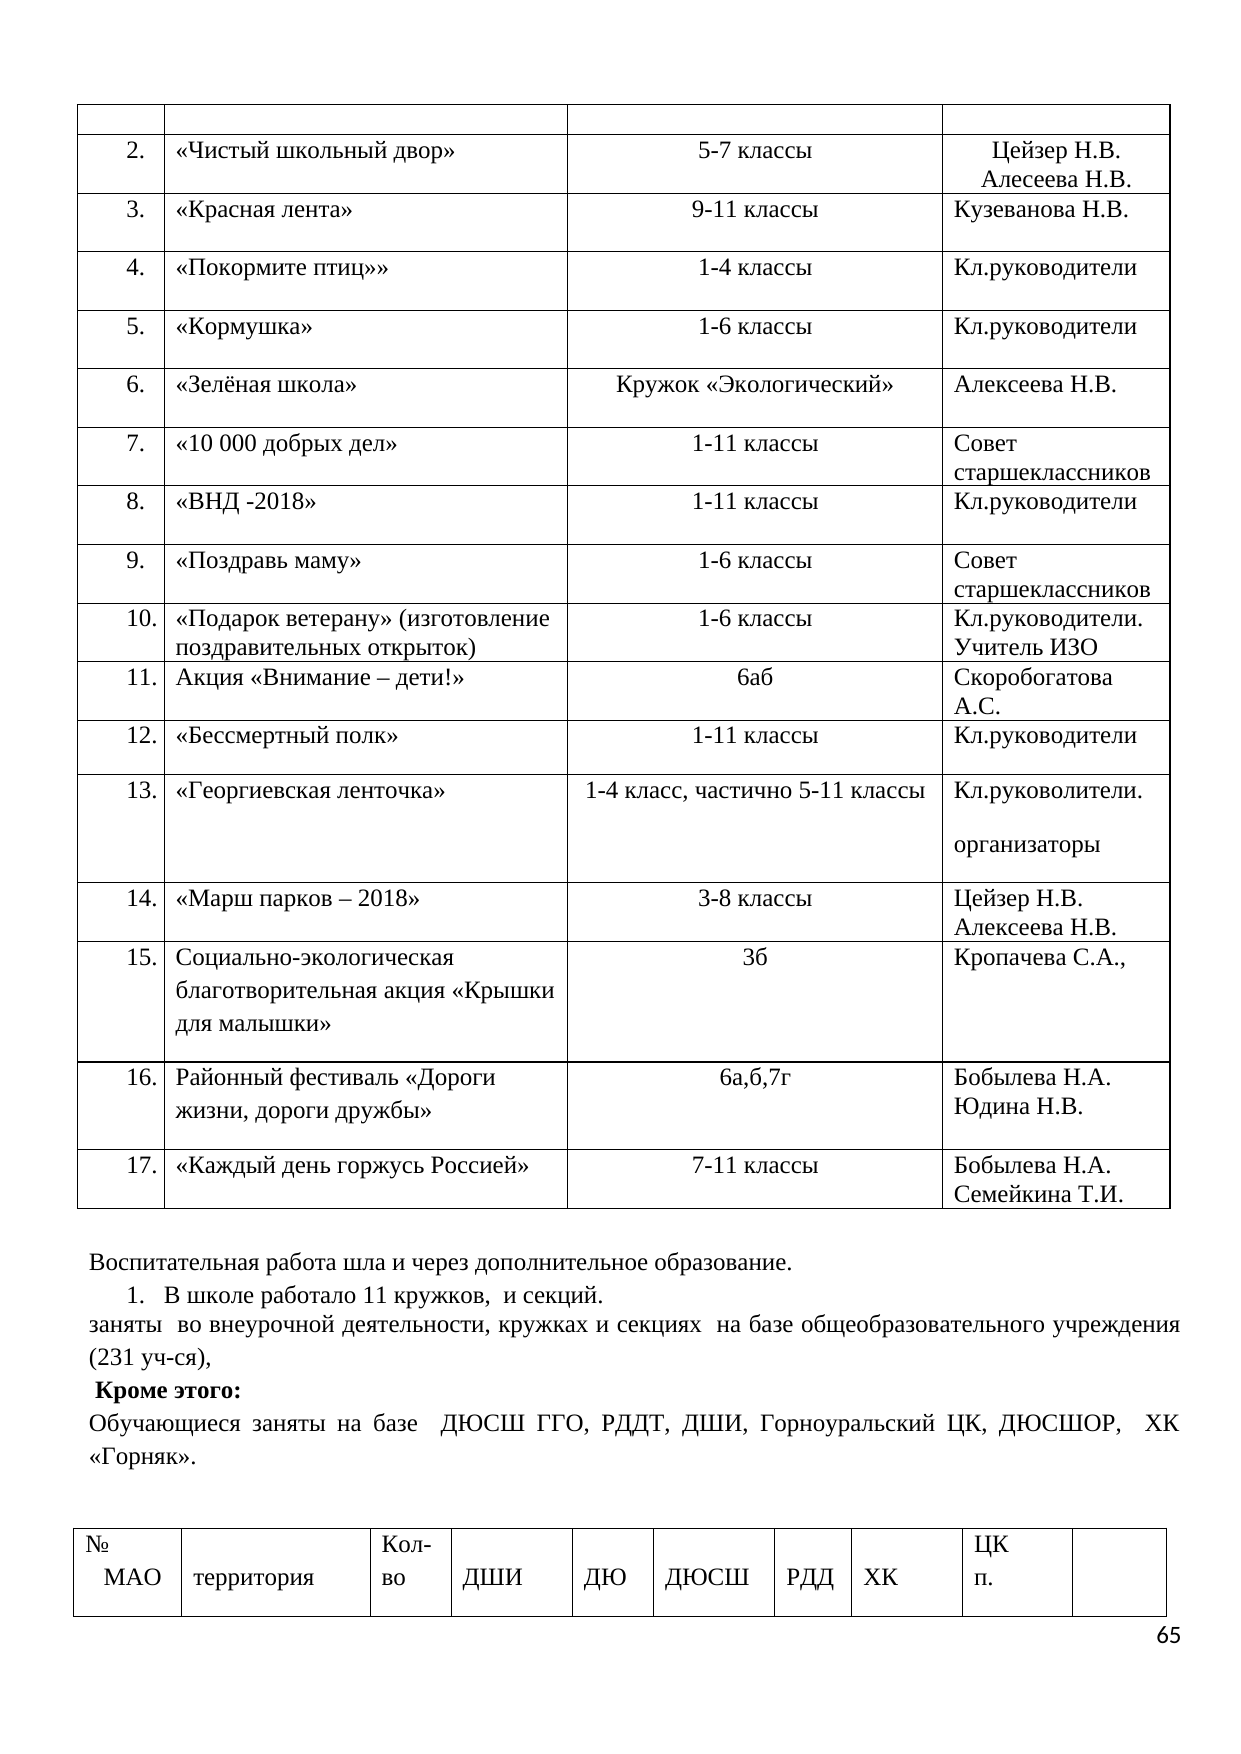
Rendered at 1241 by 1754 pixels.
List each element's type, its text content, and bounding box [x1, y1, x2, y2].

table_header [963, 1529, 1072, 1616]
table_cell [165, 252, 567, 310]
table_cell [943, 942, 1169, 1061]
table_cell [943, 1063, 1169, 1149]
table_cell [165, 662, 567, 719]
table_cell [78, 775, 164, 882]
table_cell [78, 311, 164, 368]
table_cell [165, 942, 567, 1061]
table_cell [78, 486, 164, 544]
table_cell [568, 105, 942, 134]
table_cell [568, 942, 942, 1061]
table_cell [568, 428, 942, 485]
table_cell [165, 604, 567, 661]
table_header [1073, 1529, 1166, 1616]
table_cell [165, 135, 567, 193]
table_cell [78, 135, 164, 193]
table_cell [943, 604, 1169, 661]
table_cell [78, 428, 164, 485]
list В школе работало 11 кружков, и секций. [126, 1280, 1181, 1309]
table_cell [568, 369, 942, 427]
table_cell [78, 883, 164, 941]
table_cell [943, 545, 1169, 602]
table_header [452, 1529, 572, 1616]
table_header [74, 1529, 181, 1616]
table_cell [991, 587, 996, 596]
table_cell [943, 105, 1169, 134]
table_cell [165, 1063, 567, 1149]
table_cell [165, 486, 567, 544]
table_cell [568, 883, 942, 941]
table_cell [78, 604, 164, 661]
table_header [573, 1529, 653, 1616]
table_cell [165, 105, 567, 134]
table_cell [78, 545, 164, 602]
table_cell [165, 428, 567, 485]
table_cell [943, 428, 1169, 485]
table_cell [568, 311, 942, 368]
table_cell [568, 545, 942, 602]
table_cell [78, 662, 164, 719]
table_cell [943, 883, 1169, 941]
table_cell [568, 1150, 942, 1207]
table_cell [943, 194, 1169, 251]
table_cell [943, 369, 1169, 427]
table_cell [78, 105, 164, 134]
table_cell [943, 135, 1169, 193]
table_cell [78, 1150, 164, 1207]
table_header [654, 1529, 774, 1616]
text Обучающиеся заняты на базе ДЮСШ ГГО, РДДТ, ДШИ, Горноуральский ЦК, ДЮСШОР, ХК «Горняк». [89, 1408, 1181, 1469]
text Воспитательная работа шла и через дополнительное образование. [89, 1247, 1181, 1276]
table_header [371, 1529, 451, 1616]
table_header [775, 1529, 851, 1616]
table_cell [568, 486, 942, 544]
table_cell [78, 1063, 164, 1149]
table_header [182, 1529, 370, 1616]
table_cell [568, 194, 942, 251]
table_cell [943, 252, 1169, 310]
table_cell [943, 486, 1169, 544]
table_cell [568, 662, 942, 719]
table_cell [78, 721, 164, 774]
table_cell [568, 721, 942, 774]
text заняты во внеурочной деятельности, кружках и секциях на базе общеобразовательного учреждения (231 уч-ся), [89, 1309, 1181, 1371]
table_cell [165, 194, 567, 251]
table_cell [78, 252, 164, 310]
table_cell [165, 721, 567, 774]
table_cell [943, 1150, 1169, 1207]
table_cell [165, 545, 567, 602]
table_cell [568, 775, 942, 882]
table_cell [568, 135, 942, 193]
text Кроме этого: [89, 1375, 1181, 1403]
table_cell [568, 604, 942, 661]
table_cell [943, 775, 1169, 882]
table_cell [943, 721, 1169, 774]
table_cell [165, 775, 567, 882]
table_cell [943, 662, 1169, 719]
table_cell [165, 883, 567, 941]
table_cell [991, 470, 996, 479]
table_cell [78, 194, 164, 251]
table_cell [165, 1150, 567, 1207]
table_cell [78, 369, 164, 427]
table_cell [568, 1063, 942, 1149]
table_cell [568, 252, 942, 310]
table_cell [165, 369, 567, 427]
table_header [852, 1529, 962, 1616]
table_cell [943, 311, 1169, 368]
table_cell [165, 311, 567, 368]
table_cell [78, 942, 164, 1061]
